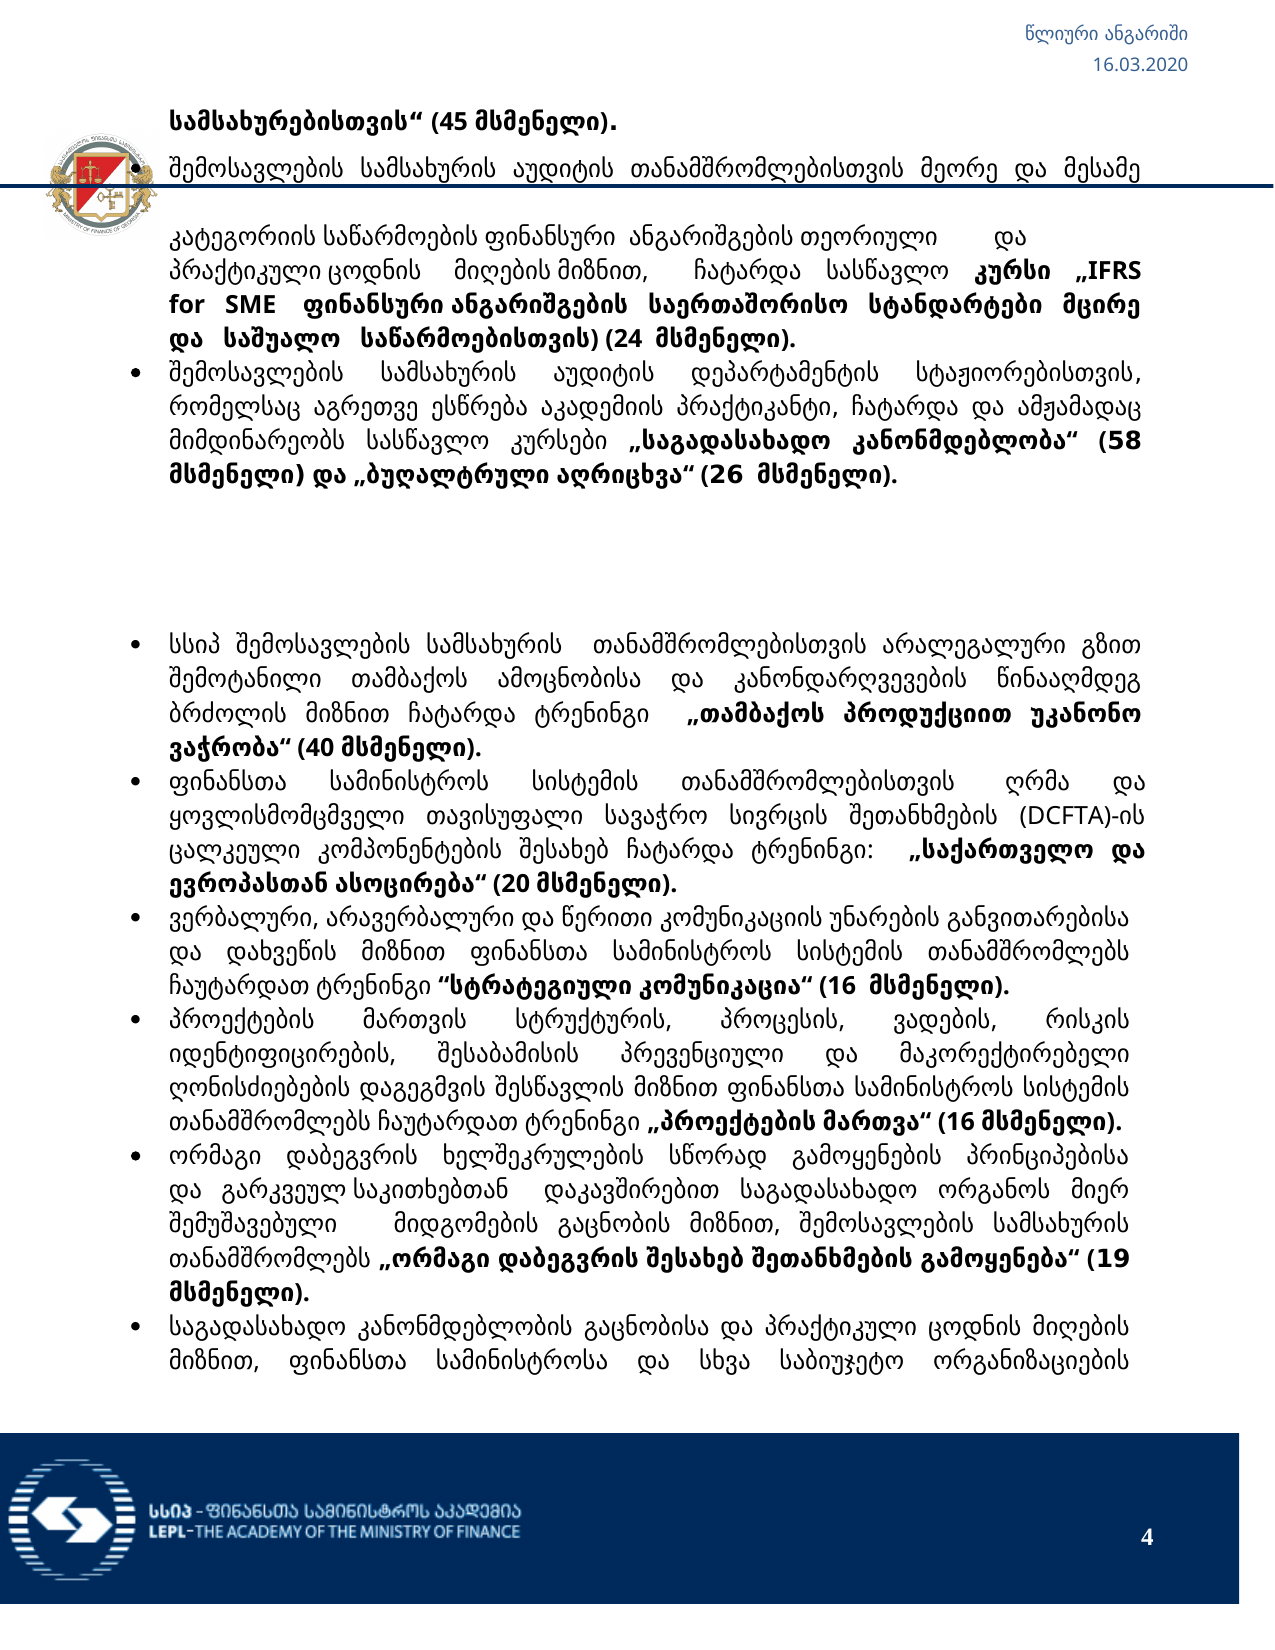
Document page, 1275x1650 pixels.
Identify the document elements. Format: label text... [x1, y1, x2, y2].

list ორმაგი დაბეგვრის ხელშეკრულების სწორად გამოყენების პრინციპებისა და გარკვეულ საკითხებთან დაკავშირებით საგადასახადო ორგანოს მიერ შემუშავებული მიდგომების გაცნობის მიზნით, შემოსავლების სამსახურის თანამშრომლებს „ორმაგი დაბეგვრის შესახებ შეთანხმების გამოყენება“ (19 მსმენელი). [131, 1138, 1130, 1308]
picture [0, 129, 1273, 241]
list პროექტების მართვის სტრუქტურის, პროცესის, ვადების, რისკის იდენტიფიცირების, შესაბამისის პრევენციული და მაკორექტირებელი ღონისძიებების დაგეგმვის შესწავლის მიზნით ფინანსთა სამინისტროს სისტემის თანამშრომლებს ჩაუტარდათ ტრენინგი „პროექტების მართვა“ (16 მსმენელი). [131, 1002, 1130, 1138]
list შემოსავლების სამსახურის აუდიტის დეპარტამენტის სტაჟიორებისთვის, რომელსაც აგრეთვე ესწრება აკადემიის პრაქტიკანტი, ჩატარდა და ამჟამადაც მიმდინარეობს სასწავლო კურსები „საგადასახადო კანონმდებლობა“ (58 მსმენელი) და „ბუღალტრული აღრიცხვა“ (26 მსმენელი). [131, 354, 1142, 491]
picture [0, 1433, 1240, 1604]
list ვერბალური, არავერბალური და წერითი კომუნიკაციის უნარების განვითარებისა და დახვეწის მიზნით ფინანსთა სამინისტროს სისტემის თანამშრომლებს ჩაუტარდათ ტრენინგი “სტრატეგიული კომუნიკაცია“ (16 მსმენელი). [131, 899, 1130, 1002]
list სსიპ შემოსავლების სამსახურის თანამშრომლებისთვის არალეგალური გზით შემოტანილი თამბაქოს ამოცნობისა და კანონდარღვევების წინააღმდეგ ბრძოლის მიზნით ჩატარდა ტრენინგი „თამბაქოს პროდუქციით უკანონო ვაჭრობა“ (40 მსმენელი). [131, 627, 1142, 763]
list ფინანსთა სამინისტროს სისტემის თანამშრომლებისთვის ღრმა და ყოვლისმომცმველი თავისუფალი სავაჭრო სივრცის შეთანხმების (DCFTA)-ის ცალკეული კომპონენტების შესახებ ჩატარდა ტრენინგი: „საქართველო და ევროპასთან ასოცირება“ (20 მსმენელი). [131, 763, 1146, 899]
list შემოსავლების სამსახურის აუდიტის თანამშრომლებისთვის მეორე და მესამე კატეგორიის საწარმოების ფინანსური ანგარიშგების თეორიული და პრაქტიკული ცოდნის მიღების მიზნით, ჩატარდა სასწავლო კურსი „IFRS for SME ფინანსური ანგარიშგების საერთაშორისო სტანდარტები მცირე და საშუალო საწარმოებისთვის) (24 მსმენელი). [131, 188, 1142, 354]
list შემოსავლების სამსახურის აუდიტის თანამშრომლებისთვის მეორე და მესამე კატეგორიის საწარმოების ფინანსური ანგარიშგების თეორიული და პრაქტიკული ცოდნის მიღების მიზნით, ჩატარდა სასწავლო კურსი „IFRS for SME ფინანსური ანგარიშგების საერთაშორისო სტანდარტები მცირე და საშუალო საწარმოებისთვის) (24 მსმენელი). [131, 150, 1142, 184]
